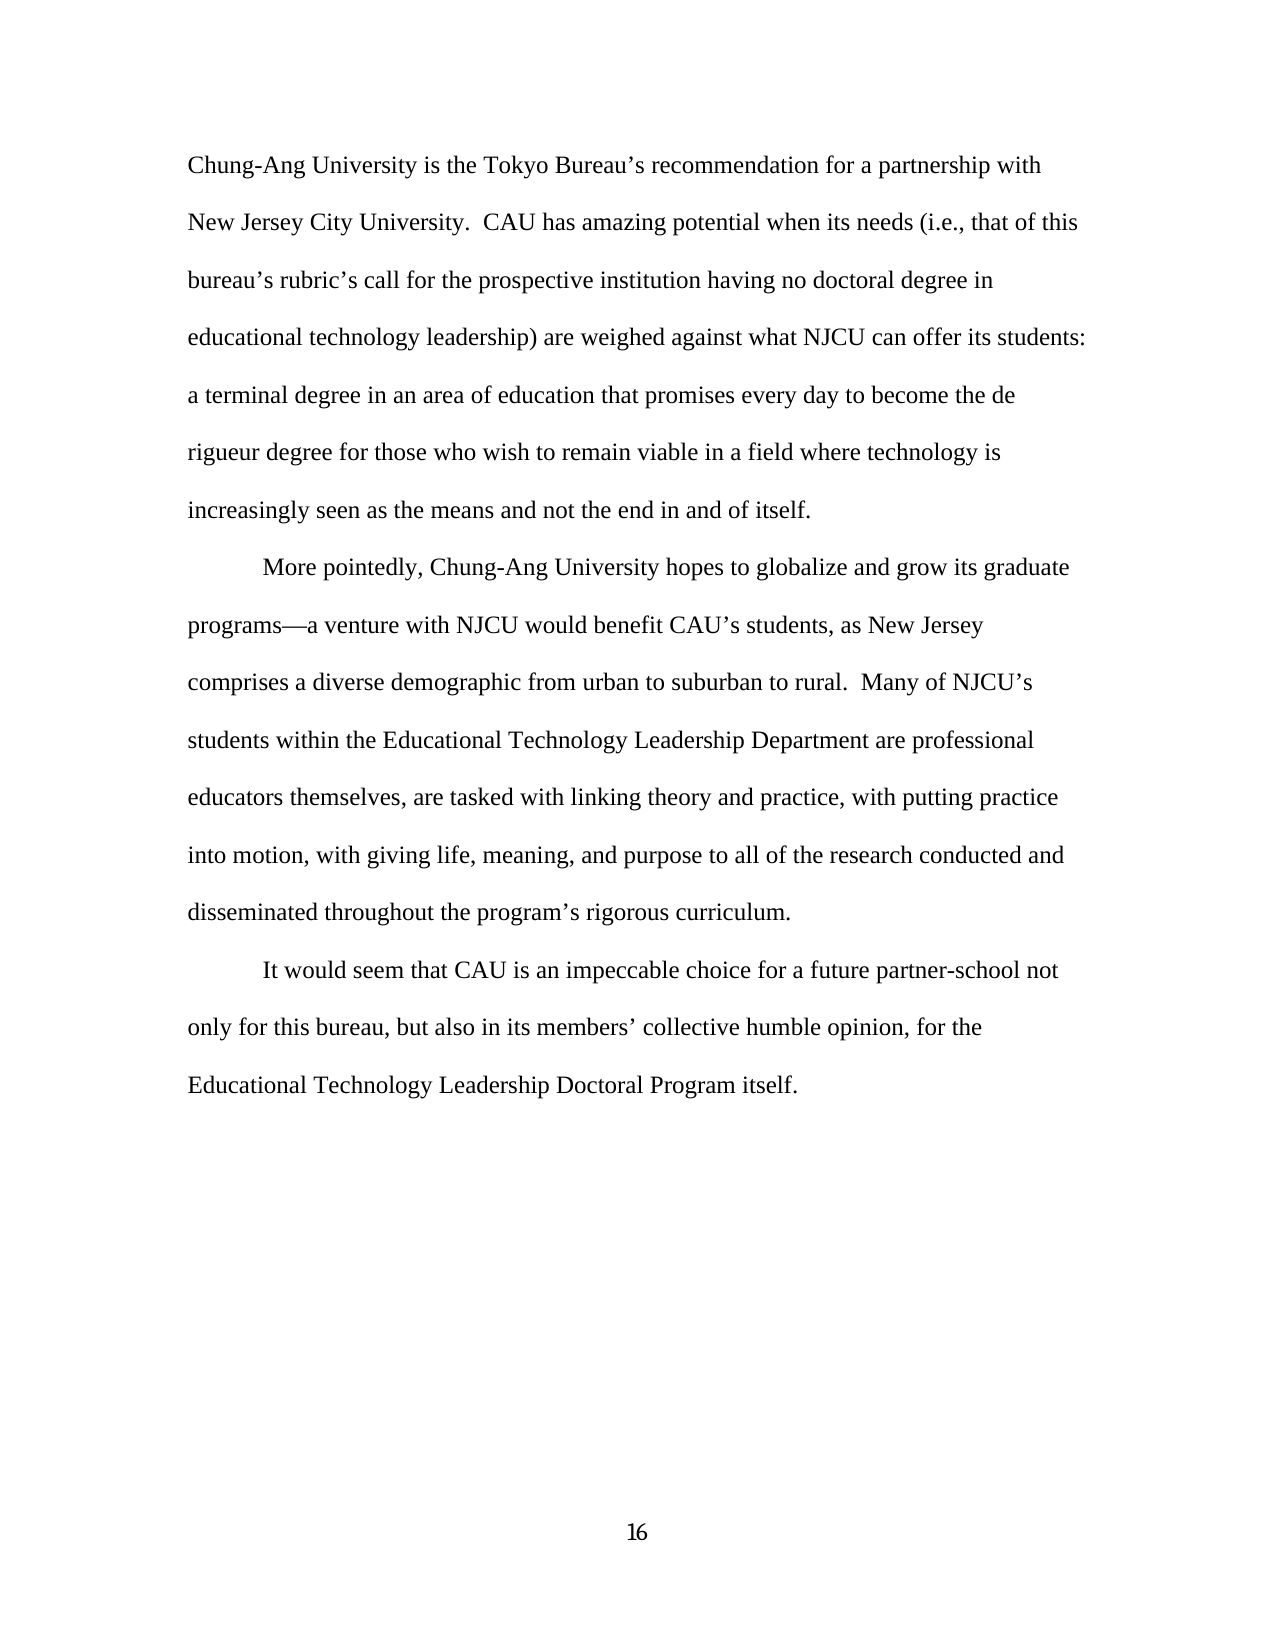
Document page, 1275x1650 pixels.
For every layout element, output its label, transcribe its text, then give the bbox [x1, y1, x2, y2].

text It would seem that CAU is an impeccable choice for a future partner-school not only for this bureau, but also in its members’ collective humble opinion, for the Educational Technology Leadership Doctoral Program itself. [187, 955, 1087, 1099]
text More pointedly, Chung-Ang University hopes to globalize and grow its graduate programs—a venture with NJCU would benefit CAU’s students, as New Jersey comprises a diverse demographic from urban to suburban to rural. Many of NJCU’s students within the Educational Technology Leadership Department are professional educators themselves, are tasked with linking theory and practice, with putting practice into motion, with giving life, meaning, and purpose to all of the research conducted and disseminated throughout the program’s rigorous curriculum. [187, 552, 1087, 926]
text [187, 150, 1087, 524]
